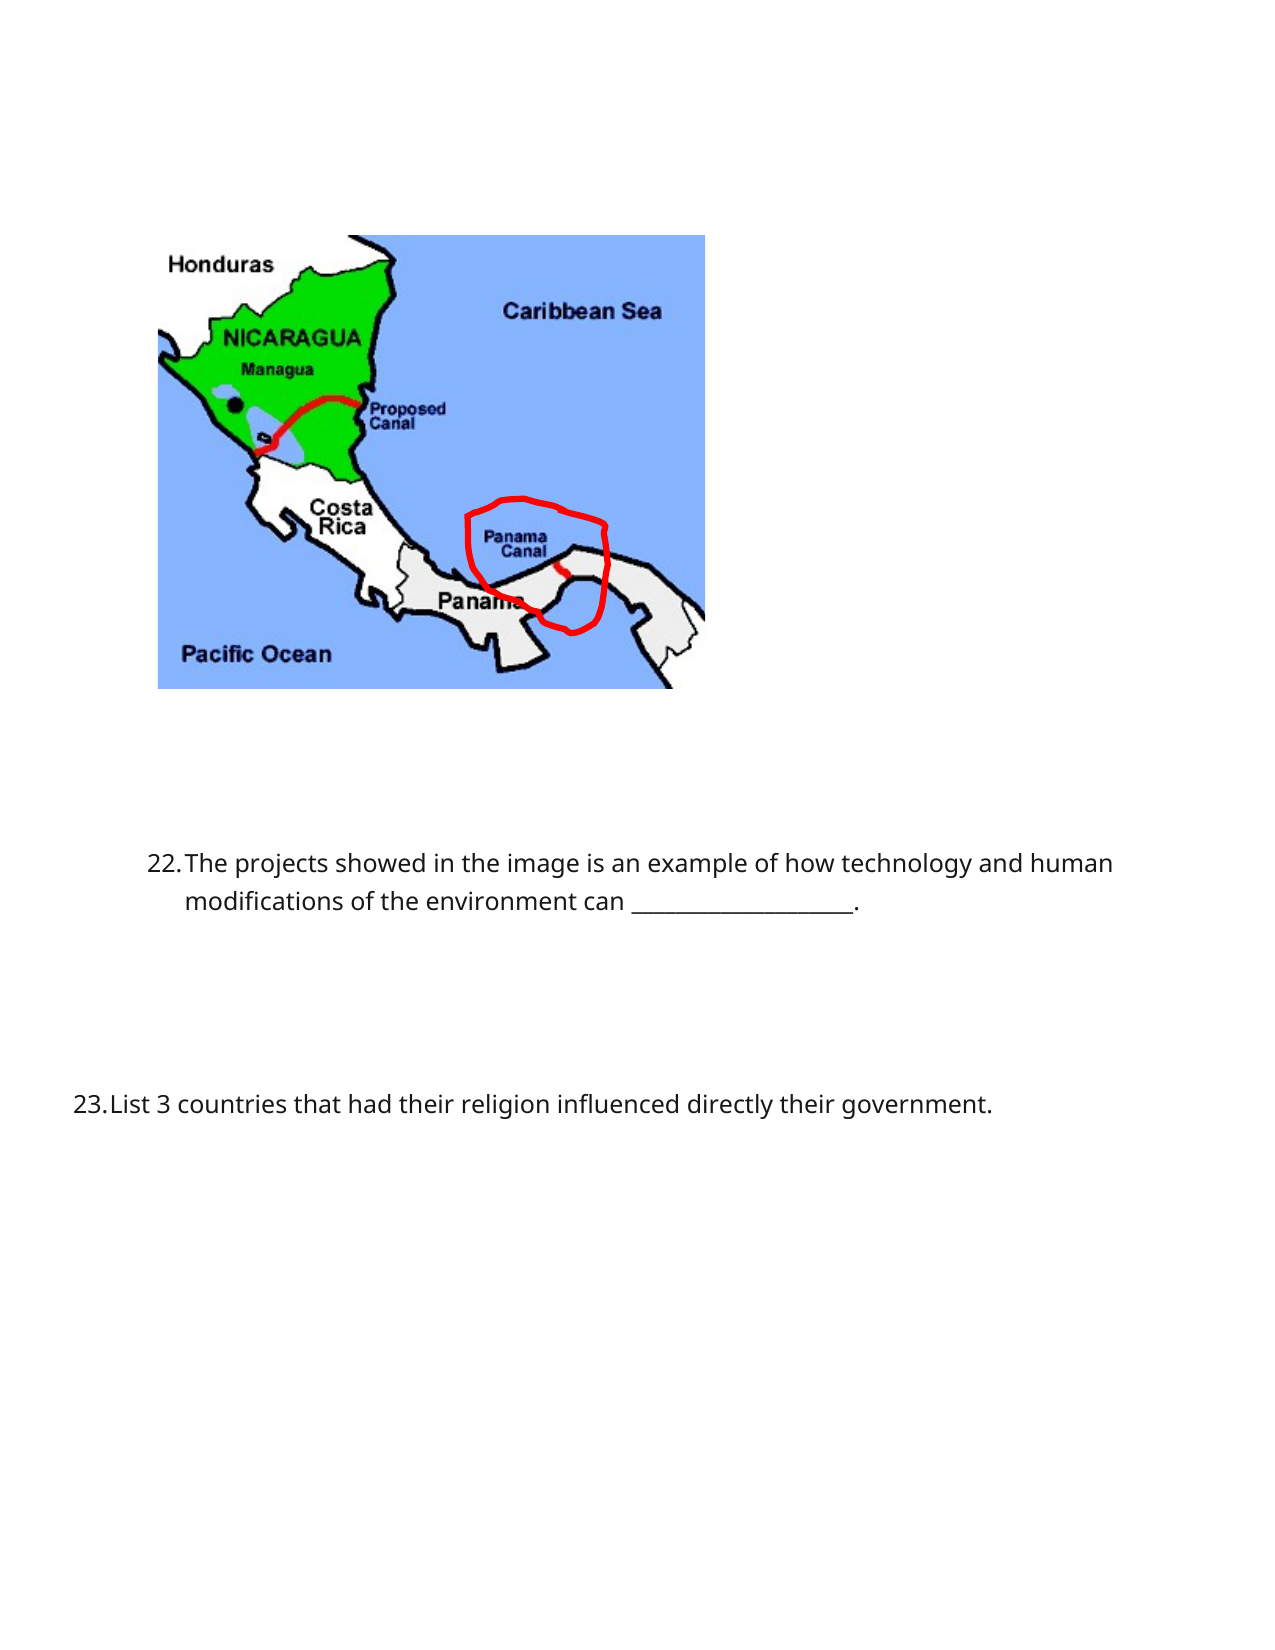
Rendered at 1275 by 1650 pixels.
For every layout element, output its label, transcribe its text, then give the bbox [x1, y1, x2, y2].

picture [157, 235, 706, 689]
list List 3 countries that had their religion influenced directly their government. [73, 1087, 1153, 1121]
list The projects showed in the image is an example of how technology and human modifications of the environment can ____________________. [147, 846, 1153, 918]
